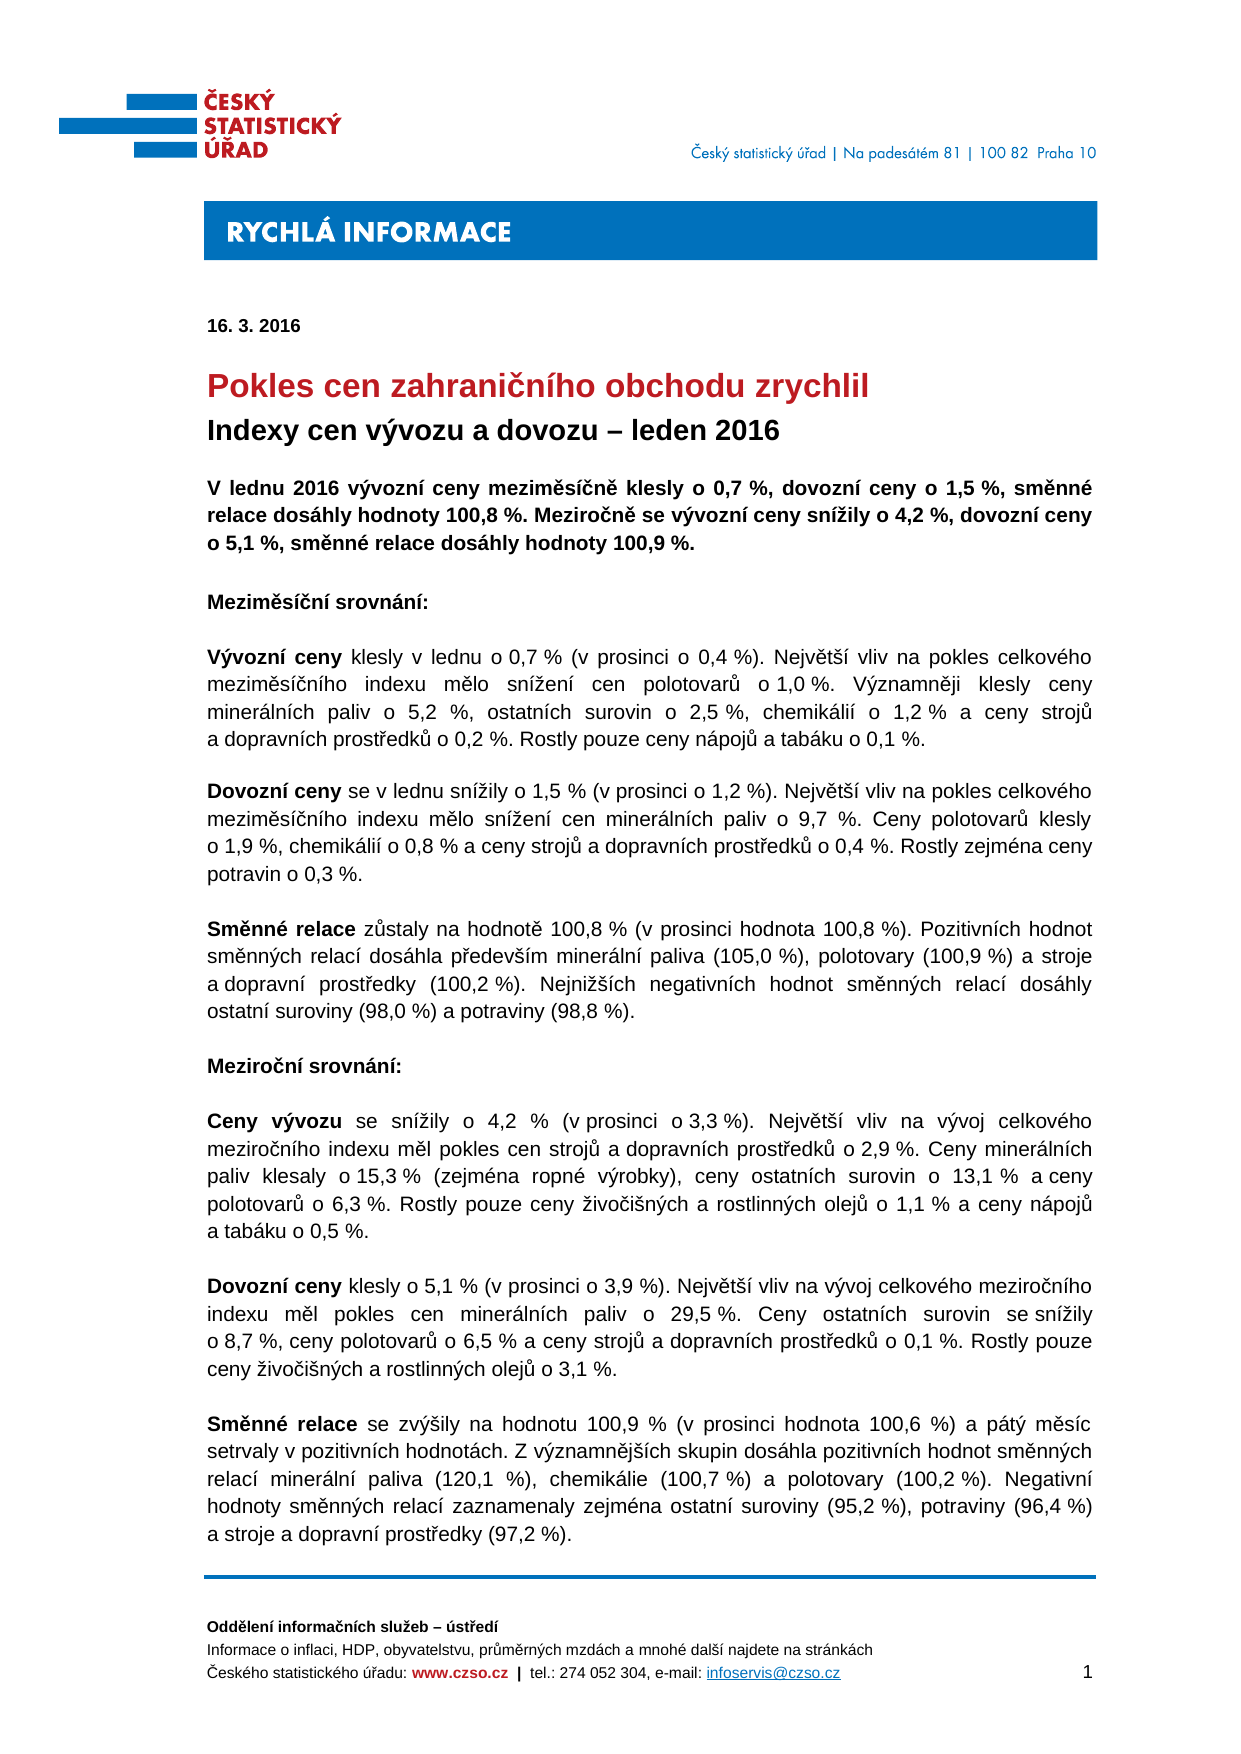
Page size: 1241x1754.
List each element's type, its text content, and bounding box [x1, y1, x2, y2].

text V lednu 2016 vývozní ceny meziměsíčně klesly o 0,7 %, dovozní ceny o 1,5 %, směnné relace dosáhly hodnoty 100,8 %. Meziročně se vývozní ceny snížily o 4,2 %, dovozní ceny o 5,1 %, směnné relace dosáhly hodnoty 100,9 %. [207, 476, 1092, 555]
title Pokles cen zahraničního obchodu zrychlil [207, 367, 1092, 405]
text Dovozní ceny klesly o 5,1 % (v prosinci o 3,9 %). Největší vliv na vývoj celkového meziročního indexu měl pokles cen minerálních paliv o 29,5 %. Ceny ostatních surovin se snížily o 8,7 %, ceny polotovarů o 6,5 % a ceny strojů a dopravních prostředků o 0,1 %. Rostly pouze ceny živočišných a rostlinných olejů o 3,1 %. [207, 1274, 1092, 1381]
text Směnné relace se zvýšily na hodnotu 100,9 % (v prosinci hodnota 100,6 %) a pátý měsíc setrvaly v pozitivních hodnotách. Z významnějších skupin dosáhla pozitivních hodnot směnných relací minerální paliva (120,1 %), chemikálie (100,7 %) a polotovary (100,2 %). Negativní hodnoty směnných relací zaznamenaly zejména ostatní suroviny (95,2 %), potraviny (96,4 %) a stroje a dopravní prostředky (97,2 %). [207, 1412, 1092, 1546]
subtitle Meziměsíční srovnání: [207, 589, 1092, 613]
text Vývozní ceny klesly v lednu o 0,7 % (v prosinci o 0,4 %). Největší vliv na pokles celkového meziměsíčního indexu mělo snížení cen polotovarů o 1,0 %. Významněji klesly ceny minerálních paliv o 5,2 %, ostatních surovin o 2,5 %, chemikálií o 1,2 % a ceny strojů a dopravních prostředků o 0,2 %. Rostly pouze ceny nápojů a tabáku o 0,1 %. [207, 644, 1092, 751]
text 16. 3. 2016 [207, 307, 1092, 338]
subtitle Meziroční srovnání: [207, 1054, 1092, 1078]
text Indexy cen vývozu a dovozu – leden 2016 [207, 413, 1092, 447]
text Ceny vývozu se snížily o 4,2 % (v prosinci o 3,3 %). Největší vliv na vývoj celkového meziročního indexu měl pokles cen strojů a dopravních prostředků o 2,9 %. Ceny minerálních paliv klesaly o 15,3 % (zejména ropné výrobky), ceny ostatních surovin o 13,1 % a ceny polotovarů o 6,3 %. Rostly pouze ceny živočišných a rostlinných olejů o 1,1 % a ceny nápojů a tabáku o 0,5 %. [207, 1109, 1092, 1243]
text Dovozní ceny se v lednu snížily o 1,5 % (v prosinci o 1,2 %). Největší vliv na pokles celkového meziměsíčního indexu mělo snížení cen minerálních paliv o 9,7 %. Ceny polotovarů klesly o 1,9 %, chemikálií o 0,8 % a ceny strojů a dopravních prostředků o 0,4 %. Rostly zejména ceny potravin o 0,3 %. [207, 779, 1092, 886]
text Směnné relace zůstaly na hodnotě 100,8 % (v prosinci hodnota 100,8 %). Pozitivních hodnot směnných relací dosáhla především minerální paliva (105,0 %), polotovary (100,9 %) a stroje a dopravní prostředky (100,2 %). Nejnižších negativních hodnot směnných relací dosáhly ostatní suroviny (98,0 %) a potraviny (98,8 %). [207, 917, 1092, 1023]
